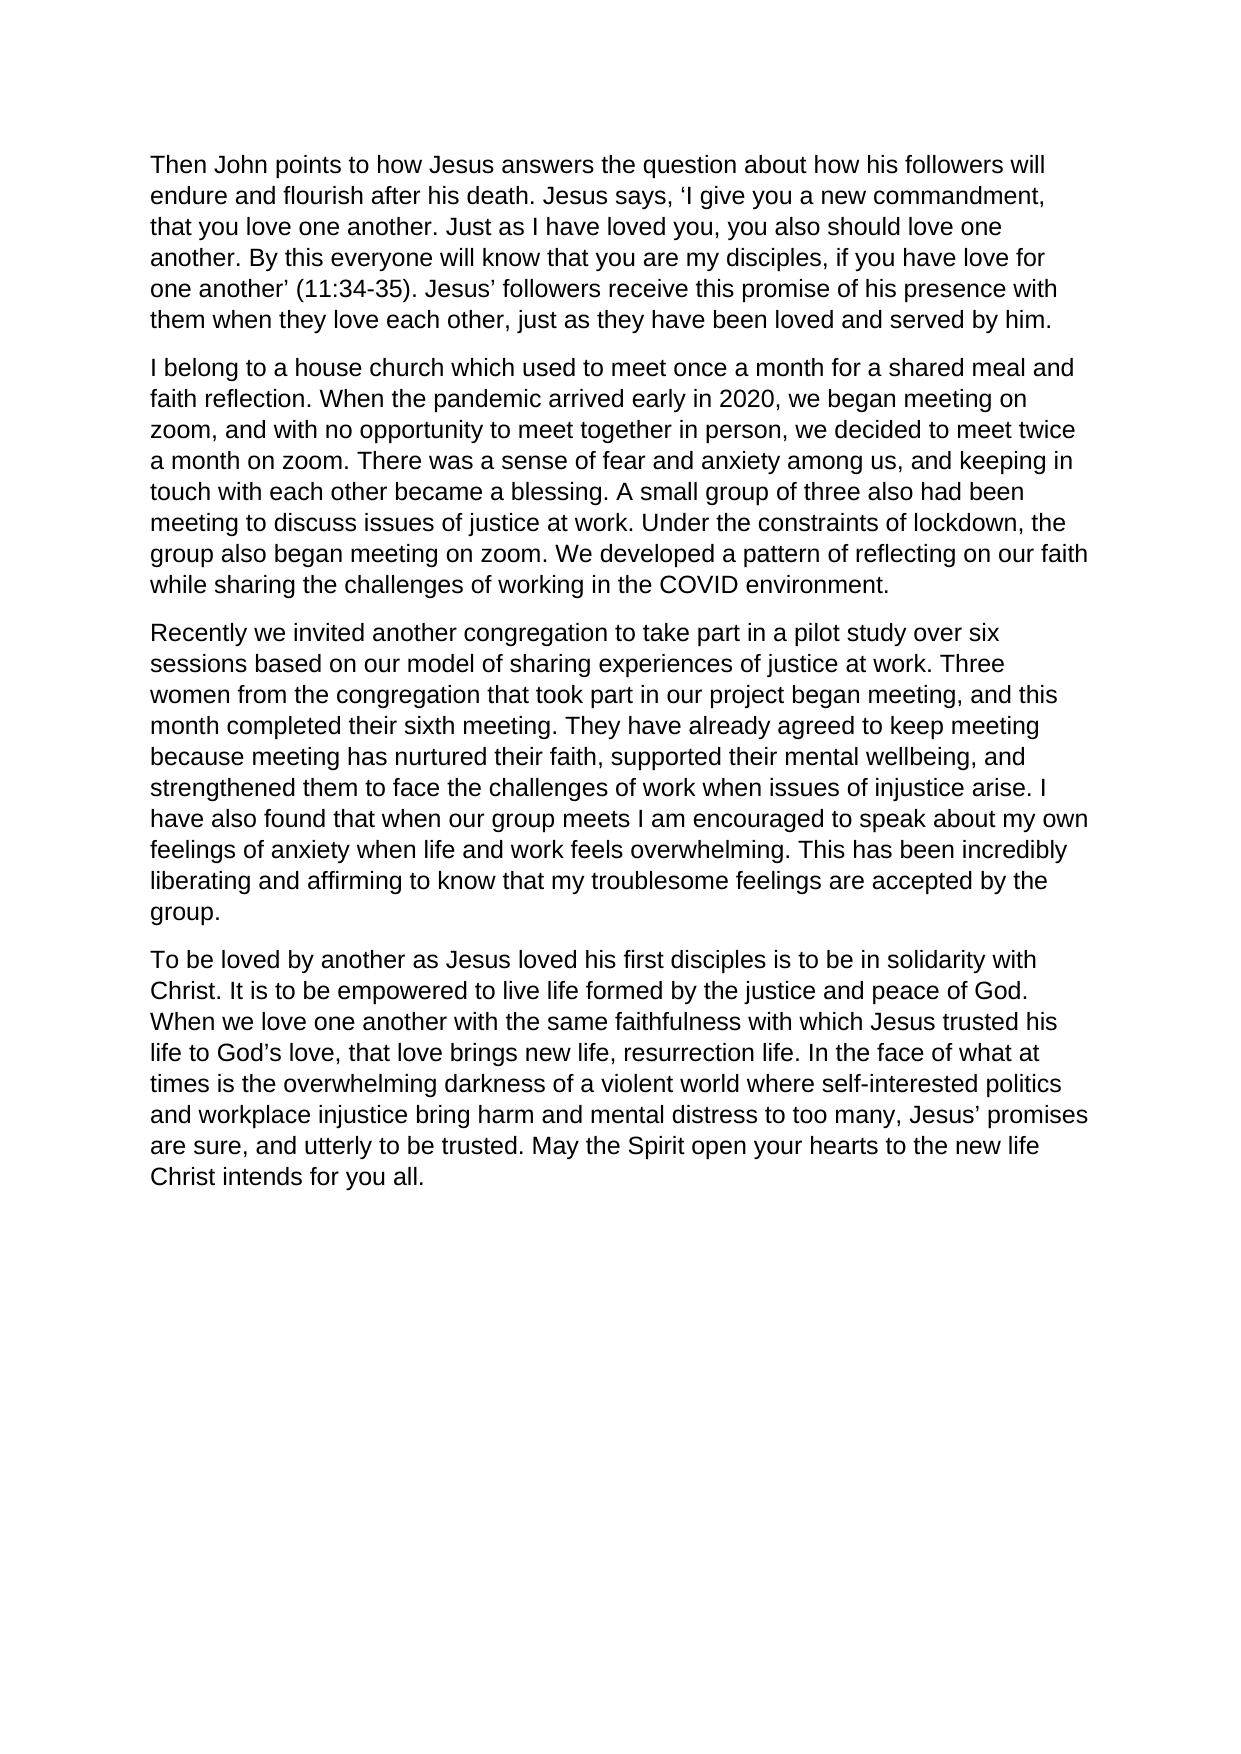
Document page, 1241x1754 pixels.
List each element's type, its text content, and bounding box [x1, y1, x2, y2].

text I belong to a house church which used to meet once a month for a shared meal and faith reflection. When the pandemic arrived early in 2020, we began meeting on zoom, and with no opportunity to meet together in person, we decided to meet twice a month on zoom. There was a sense of fear and anxiety among us, and keeping in touch with each other became a blessing. A small group of three also had been meeting to discuss issues of justice at work. Under the constraints of lockdown, the group also began meeting on zoom. We developed a pattern of reflecting on our faith while sharing the challenges of working in the COVID environment. [150, 353, 1090, 599]
text Then John points to how Jesus answers the question about how his followers will endure and flourish after his death. Jesus says, ‘I give you a new commandment, that you love one another. Just as I have loved you, you also should love one another. By this everyone will know that you are my disciples, if you have love for one another’ (11:34-35). Jesus’ followers receive this promise of his presence with them when they love each other, just as they have been loved and served by him. [150, 150, 1090, 334]
text Recently we invited another congregation to take part in a pilot study over six sessions based on our model of sharing experiences of justice at work. Three women from the congregation that took part in our project began meeting, and this month completed their sixth meeting. They have already agreed to keep meeting because meeting has nurtured their faith, supported their mental wellbeing, and strengthened them to face the challenges of work when issues of injustice arise. I have also found that when our group meets I am encouraged to speak about my own feelings of anxiety when life and work feels overwhelming. This has been incredibly liberating and affirming to know that my troublesome feelings are accepted by the group. [150, 618, 1090, 926]
text To be loved by another as Jesus loved his first disciples is to be in solidarity with Christ. It is to be empowered to live life formed by the justice and peace of God. When we love one another with the same faithfulness with which Jesus trusted his life to God’s love, that love brings new life, resurrection life. In the face of what at times is the overwhelming darkness of a violent world where self-interested politics and workplace injustice bring harm and mental distress to too many, Jesus’ promises are sure, and utterly to be trusted. May the Spirit open your hearts to the new life Christ intends for you all. [150, 945, 1090, 1191]
